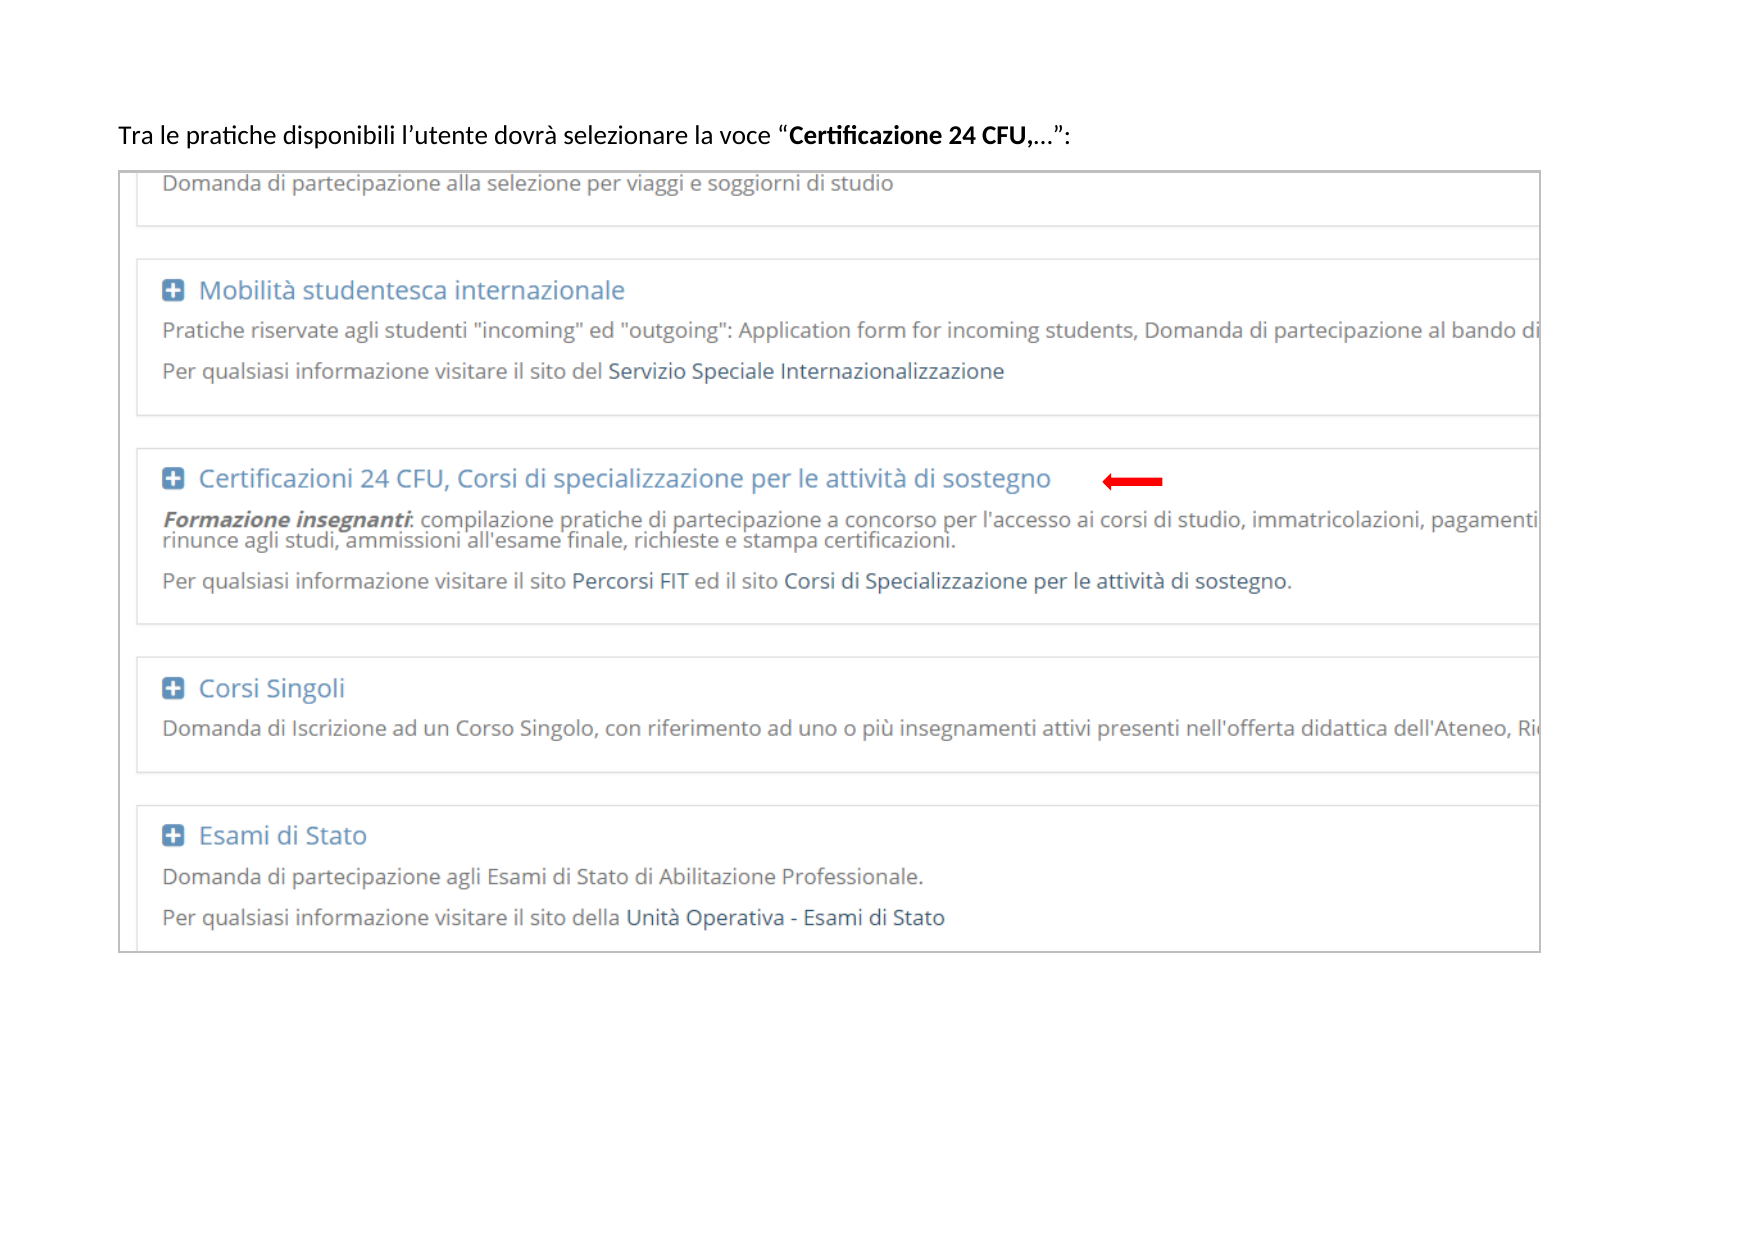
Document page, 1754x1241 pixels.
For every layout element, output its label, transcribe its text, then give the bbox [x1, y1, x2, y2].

text Tra le pratiche disponibili l’utente dovrà selezionare la voce “Certificazione 24 CFU,…”: [118, 118, 1606, 151]
picture [120, 173, 1539, 951]
